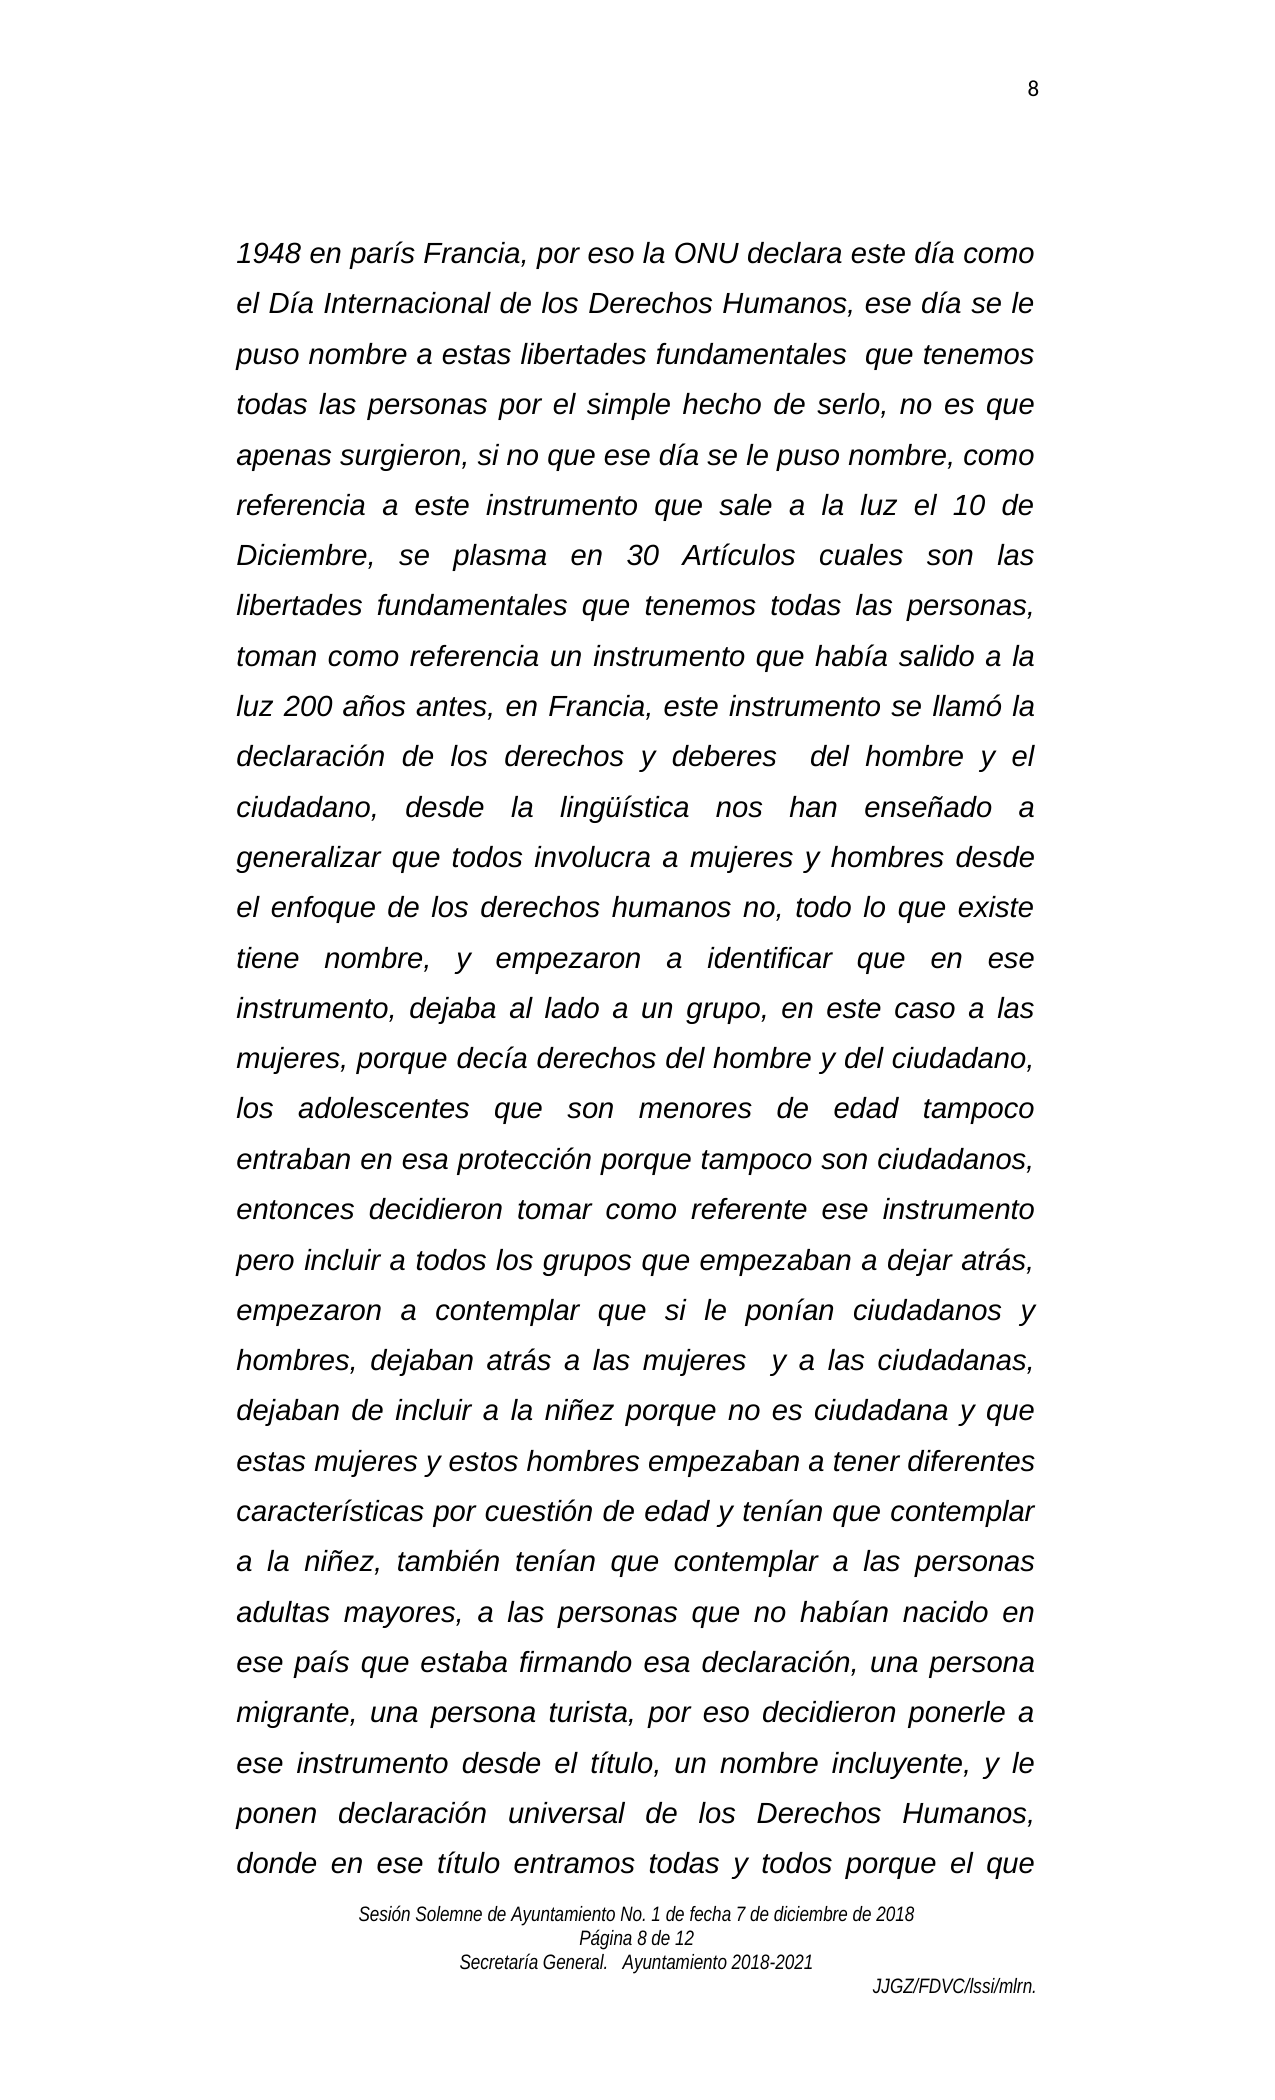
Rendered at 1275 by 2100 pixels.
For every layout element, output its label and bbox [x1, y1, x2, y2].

text [236, 236, 1039, 1880]
